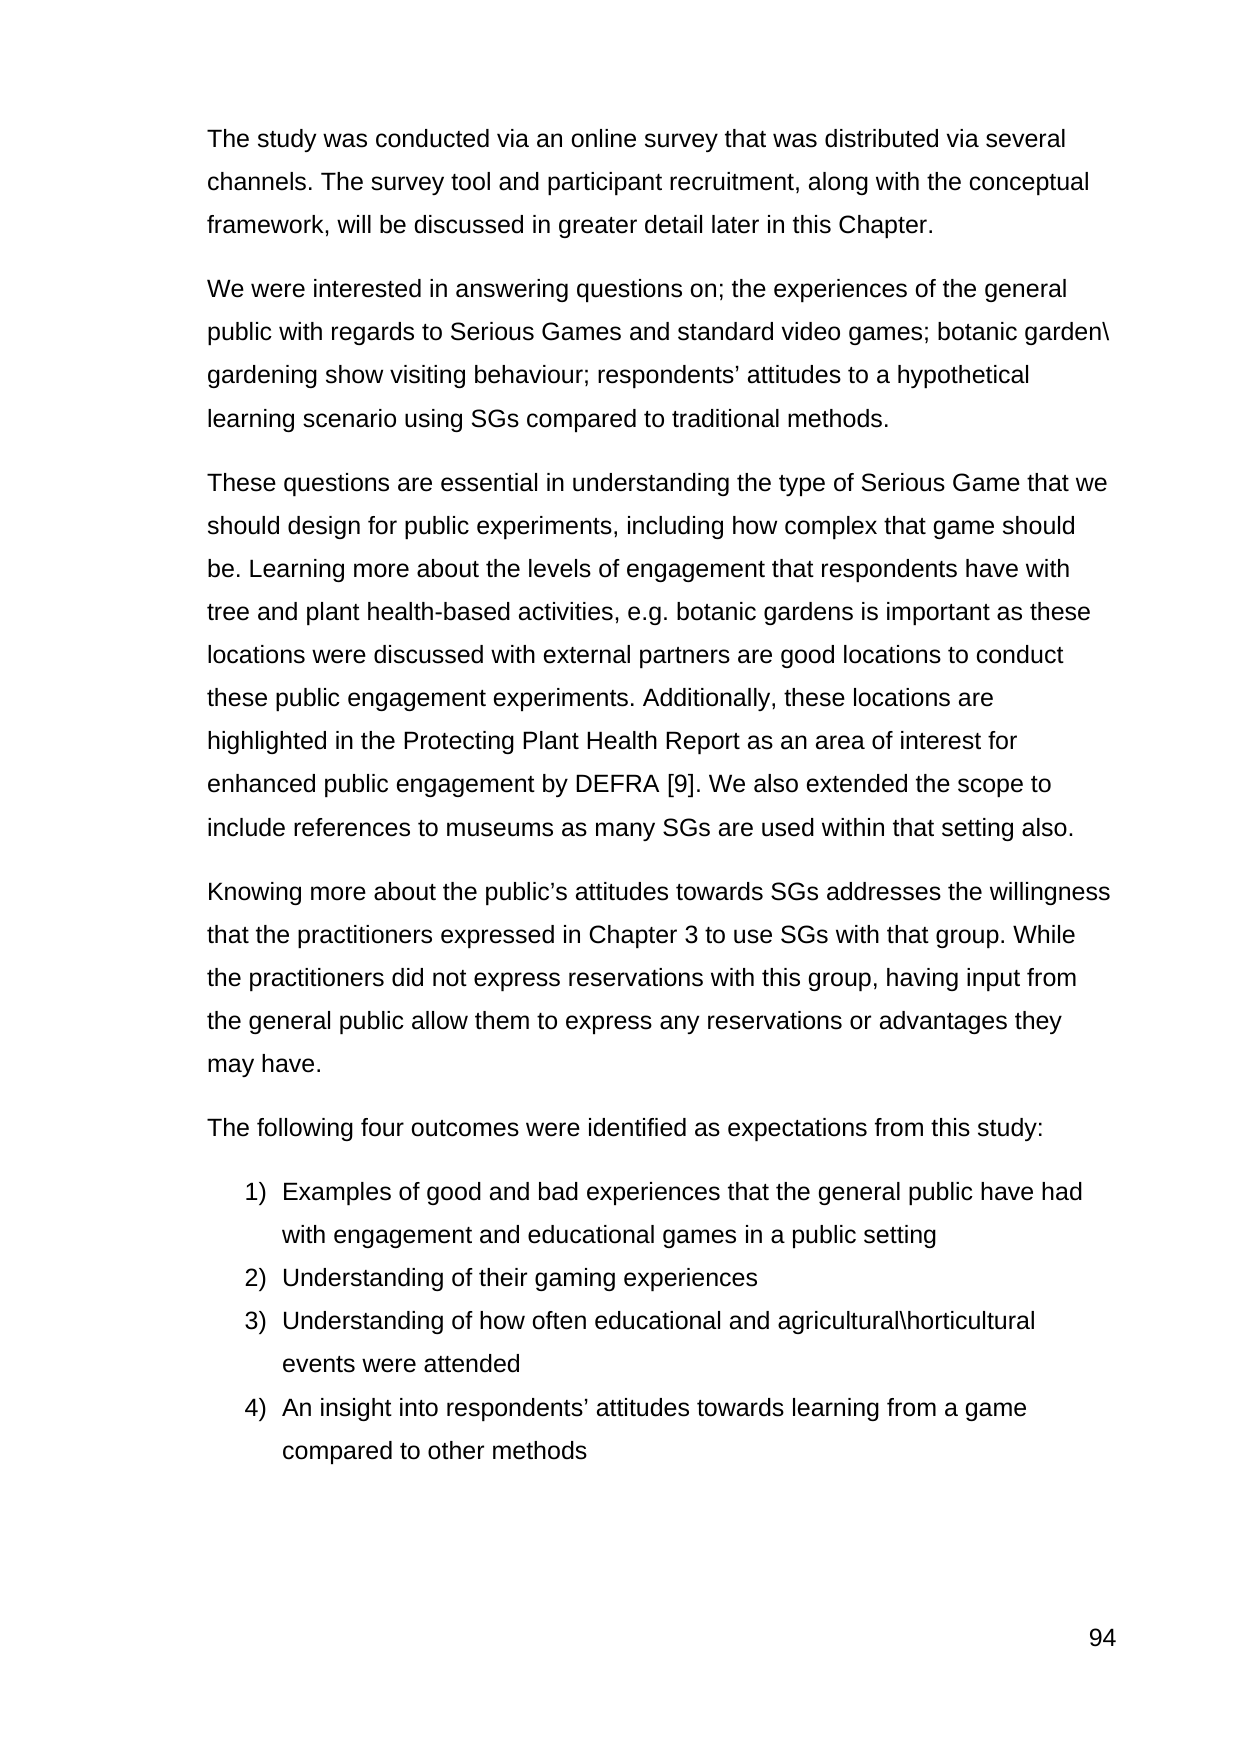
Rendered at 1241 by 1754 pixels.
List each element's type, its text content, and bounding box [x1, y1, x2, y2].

list Understanding of their gaming experiences [244, 1263, 1116, 1292]
text The following four outcomes were identified as expectations from this study: [207, 1113, 1116, 1142]
list An insight into respondents’ attitudes towards learning from a game compared to other methods [244, 1393, 1116, 1464]
text These questions are essential in understanding the type of Serious Game that we should design for public experiments, including how complex that game should be. Learning more about the levels of engagement that respondents have with tree and plant health-based activities, e.g. botanic gardens is important as these locations were discussed with external partners are good locations to conduct these public engagement experiments. Additionally, these locations are highlighted in the Protecting Plant Health Report as an area of interest for enhanced public engagement by DEFRA [9]. We also extended the scope to include references to museums as many SGs are used within that setting also. [207, 468, 1116, 841]
text The study was conducted via an online survey that was distributed via several channels. The survey tool and participant recruitment, along with the conceptual framework, will be discussed in greater detail later in this Chapter. [207, 124, 1116, 239]
list Understanding of how often educational and agricultural\horticultural events were attended [244, 1306, 1116, 1378]
list Examples of good and bad experiences that the general public have had with engagement and educational games in a public setting [244, 1177, 1116, 1249]
text Knowing more about the public’s attitudes towards SGs addresses the willingness that the practitioners expressed in Chapter 3 to use SGs with that group. While the practitioners did not express reservations with this group, having input from the general public allow them to express any reservations or advantages they may have. [207, 877, 1116, 1078]
text We were interested in answering questions on; the experiences of the general public with regards to Serious Games and standard video games; botanic garden\gardening show visiting behaviour; respondents’ attitudes to a hypothetical learning scenario using SGs compared to traditional methods. [207, 274, 1116, 432]
